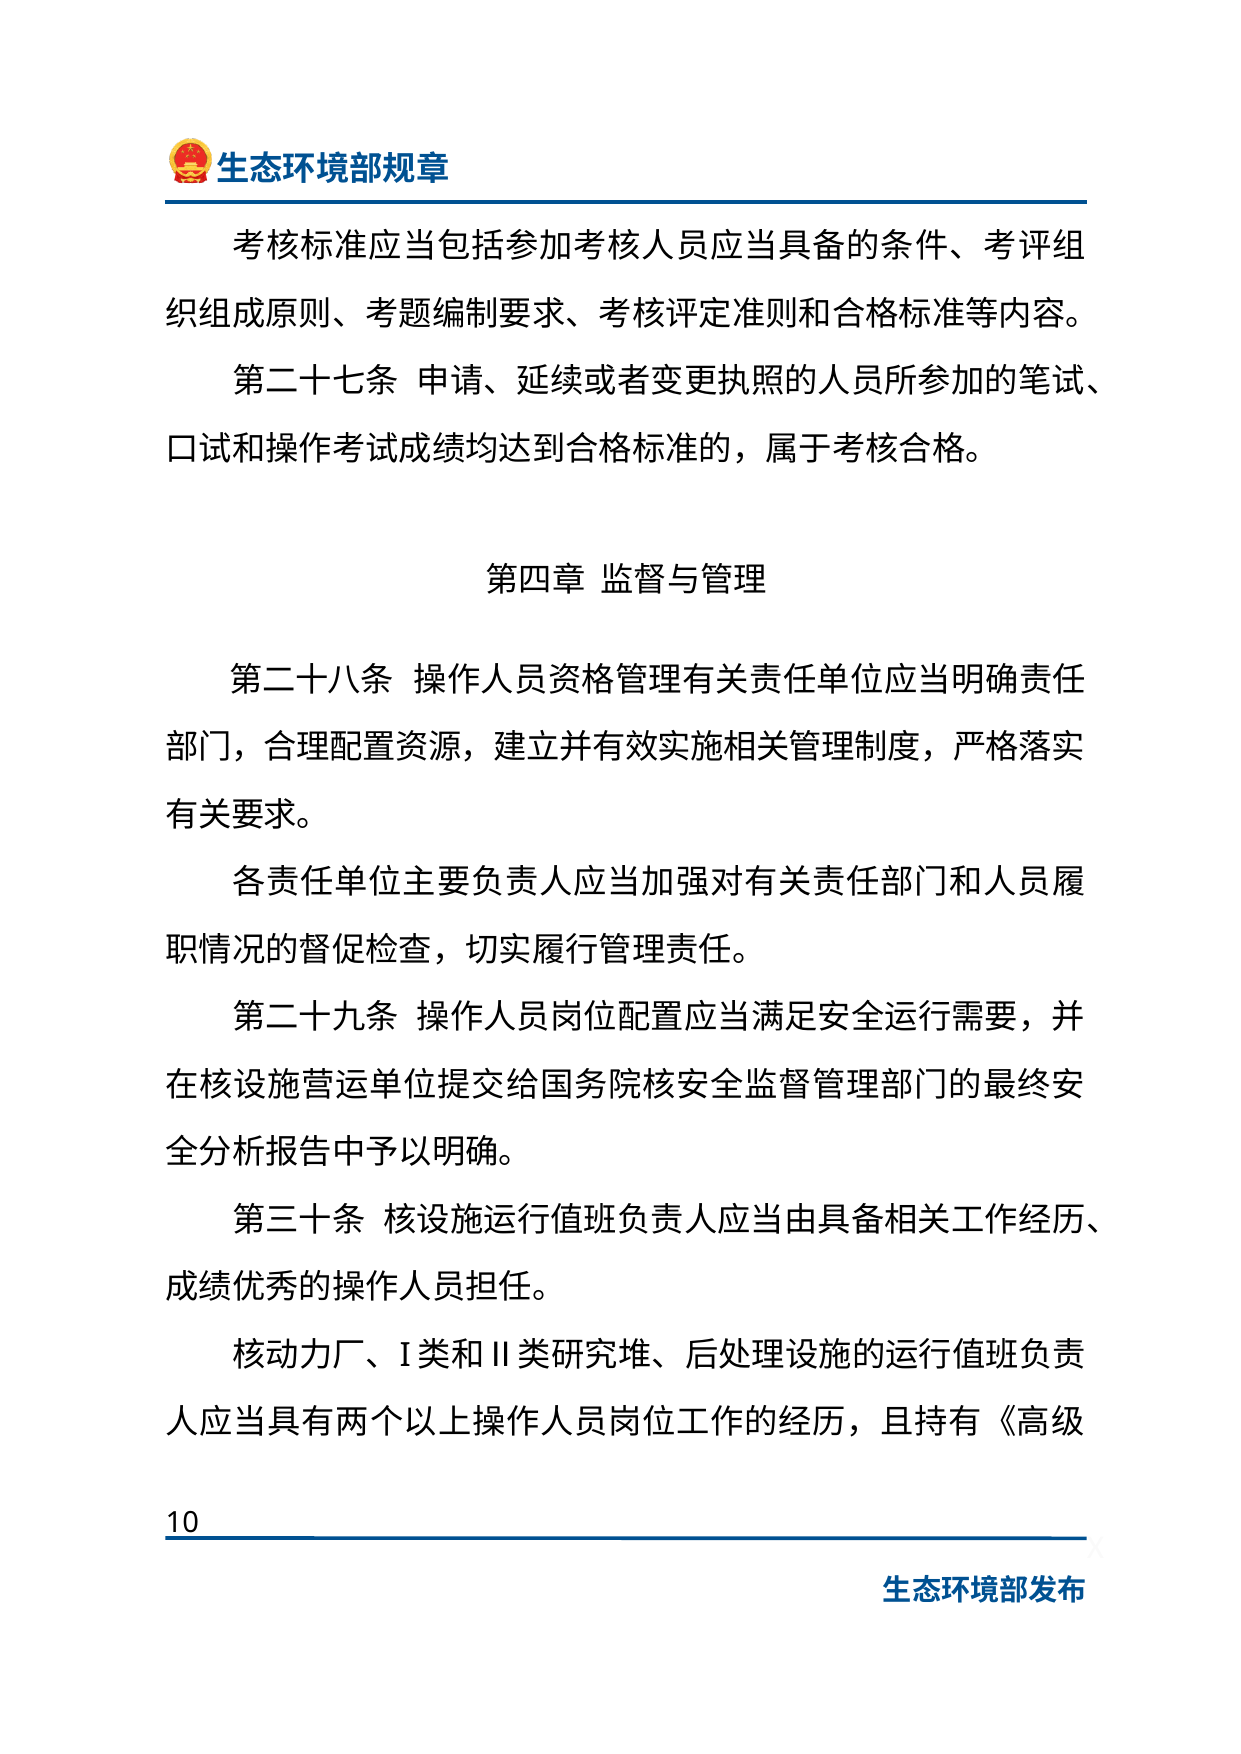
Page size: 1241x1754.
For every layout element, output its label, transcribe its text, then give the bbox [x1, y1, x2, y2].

text 考核标准应当包括参加考核人员应当具备的条件、考评组织组成原则、考题编制要求、考核评定准则和合格标准等内容。 [165, 219, 1087, 334]
picture [165, 136, 216, 187]
text 核动力厂、I类和Ⅱ类研究堆、后处理设施的运行值班负责人应当具有两个以上操作人员岗位工作的经历，且持有《高级操作员执照》。 [165, 1327, 1087, 1443]
list 核设施运行值班负责人应当由具备相关工作经历、成绩优秀的操作人员担任。 [165, 1192, 1087, 1308]
list 操作人员资格管理有关责任单位应当明确责任部门，合理配置资源，建立并有效实施相关管理制度，严格落实有关要求。 [165, 652, 1087, 836]
list 操作人员岗位配置应当满足安全运行需要，并在核设施营运单位提交给国务院核安全监督管理部门的最终安全分析报告中予以明确。 [165, 990, 1087, 1173]
list 申请、延续或者变更执照的人员所参加的笔试、口试和操作考试成绩均达到合格标准的，属于考核合格。 [165, 354, 1087, 469]
subtitle 监督与管理 [165, 552, 1087, 601]
text 各责任单位主要负责人应当加强对有关责任部门和人员履职情况的督促检查，切实履行管理责任。 [165, 855, 1087, 971]
